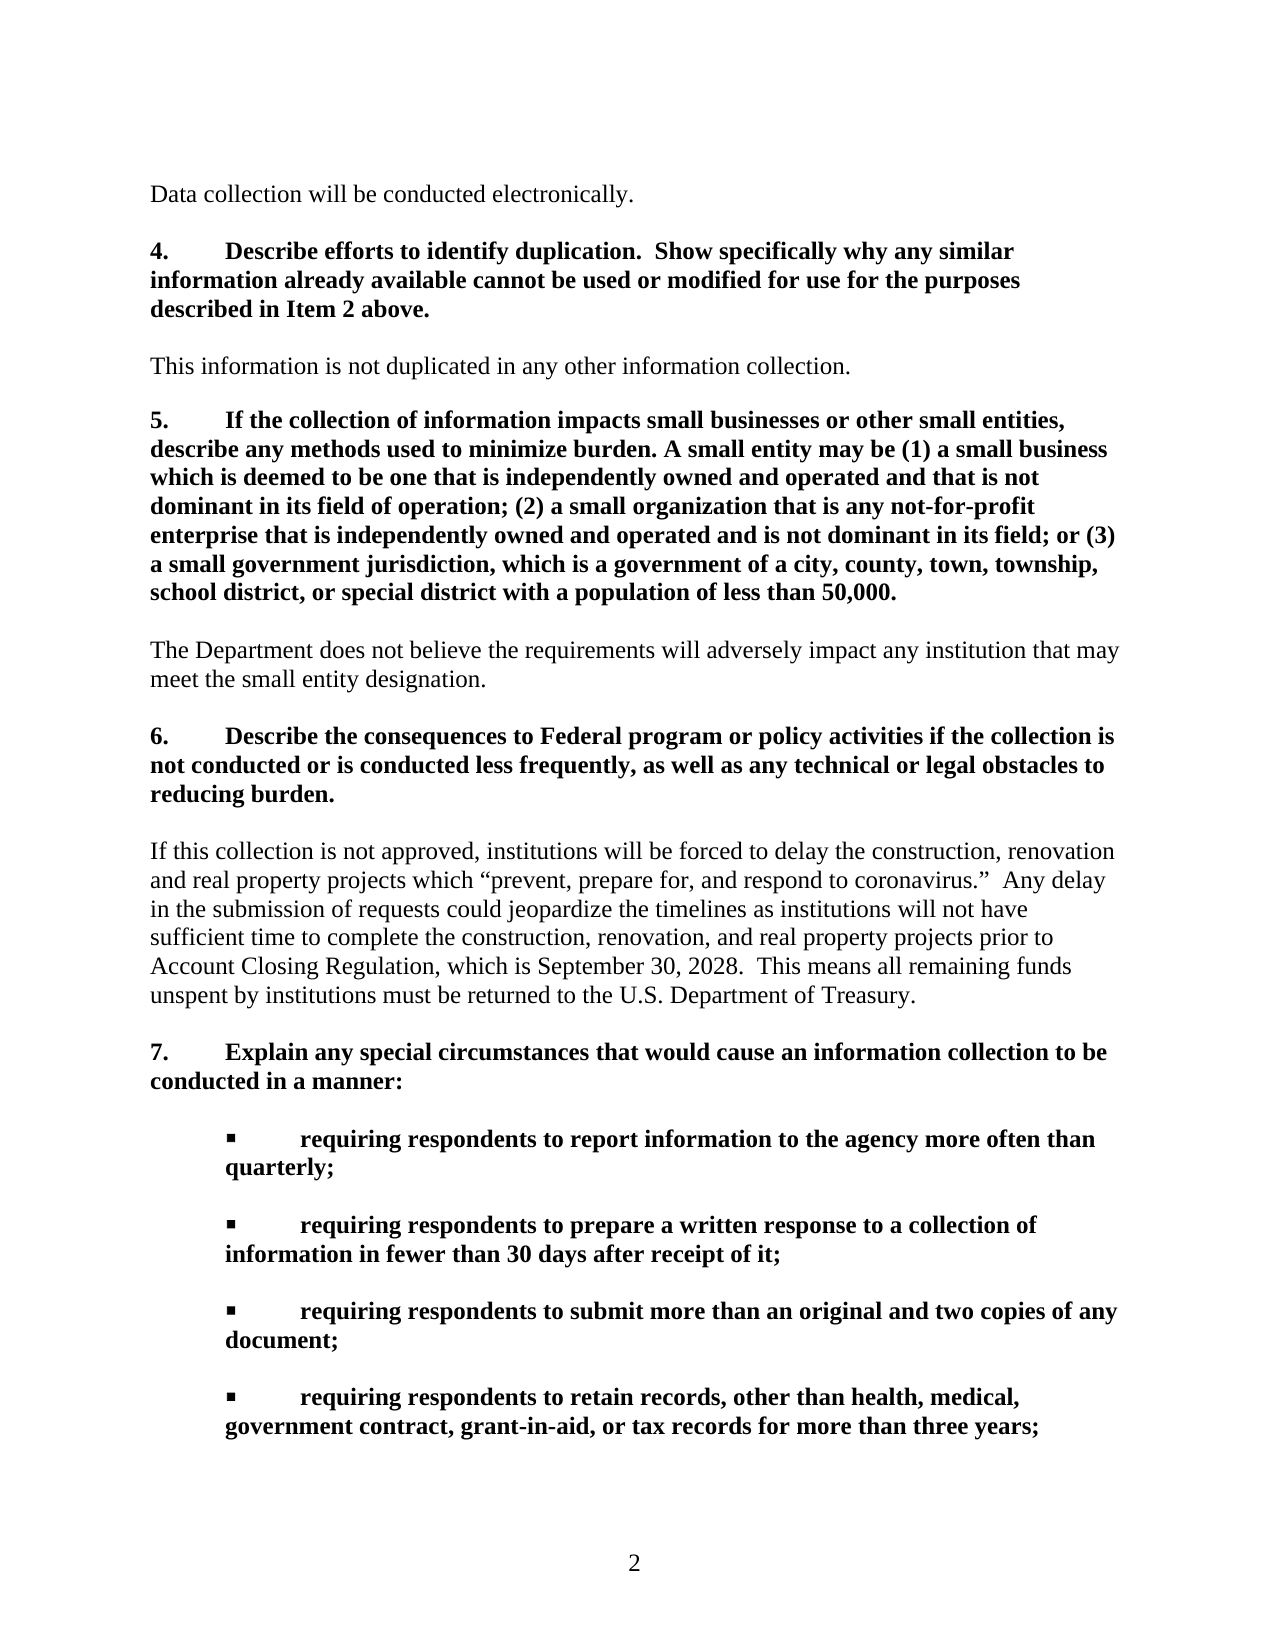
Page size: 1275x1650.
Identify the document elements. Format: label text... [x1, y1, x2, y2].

text If this collection is not approved, institutions will be forced to delay the construction, renovation and real property projects which “prevent, prepare for, and respond to coronavirus.” Any delay in the submission of requests could jeopardize the timelines as institutions will not have sufficient time to complete the construction, renovation, and real property projects prior to Account Closing Regulation, which is September 30, 2028. This means all remaining funds unspent by institutions must be returned to the U.S. Department of Treasury. [150, 836, 1125, 1009]
list requiring respondents to prepare a written response to a collection of information in fewer than 30 days after receipt of it; [225, 1210, 1125, 1267]
list If the collection of information impacts small businesses or other small entities, describe any methods used to minimize burden. A small entity may be (1) a small business which is deemed to be one that is independently owned and operated and that is not dominant in its field of operation; (2) a small organization that is any not-for-profit enterprise that is independently owned and operated and is not dominant in its field; or (3) a small government jurisdiction, which is a government of a city, county, town, township, school district, or special district with a population of less than 50,000. [150, 405, 1125, 606]
list requiring respondents to report information to the agency more often than quarterly; [225, 1124, 1125, 1181]
list requiring respondents to submit more than an original and two copies of any document; [225, 1296, 1125, 1354]
text Data collection will be conducted electronically. [150, 179, 1125, 207]
list Describe efforts to identify duplication. Show specifically why any similar information already available cannot be used or modified for use for the purposes described in Item 2 above. [150, 236, 1125, 322]
list The Department does not believe the requirements will adversely impact any institution that may meet the small entity designation. [150, 635, 1125, 692]
list requiring respondents to retain records, other than health, medical, government contract, grant-in-aid, or tax records for more than three years; [225, 1382, 1125, 1440]
list Describe the consequences to Federal program or policy activities if the collection is not conducted or is conducted less frequently, as well as any technical or legal obstacles to reducing burden. [150, 721, 1125, 807]
list This information is not duplicated in any other information collection. [150, 351, 1125, 380]
list Explain any special circumstances that would cause an information collection to be conducted in a manner: [150, 1037, 1125, 1095]
